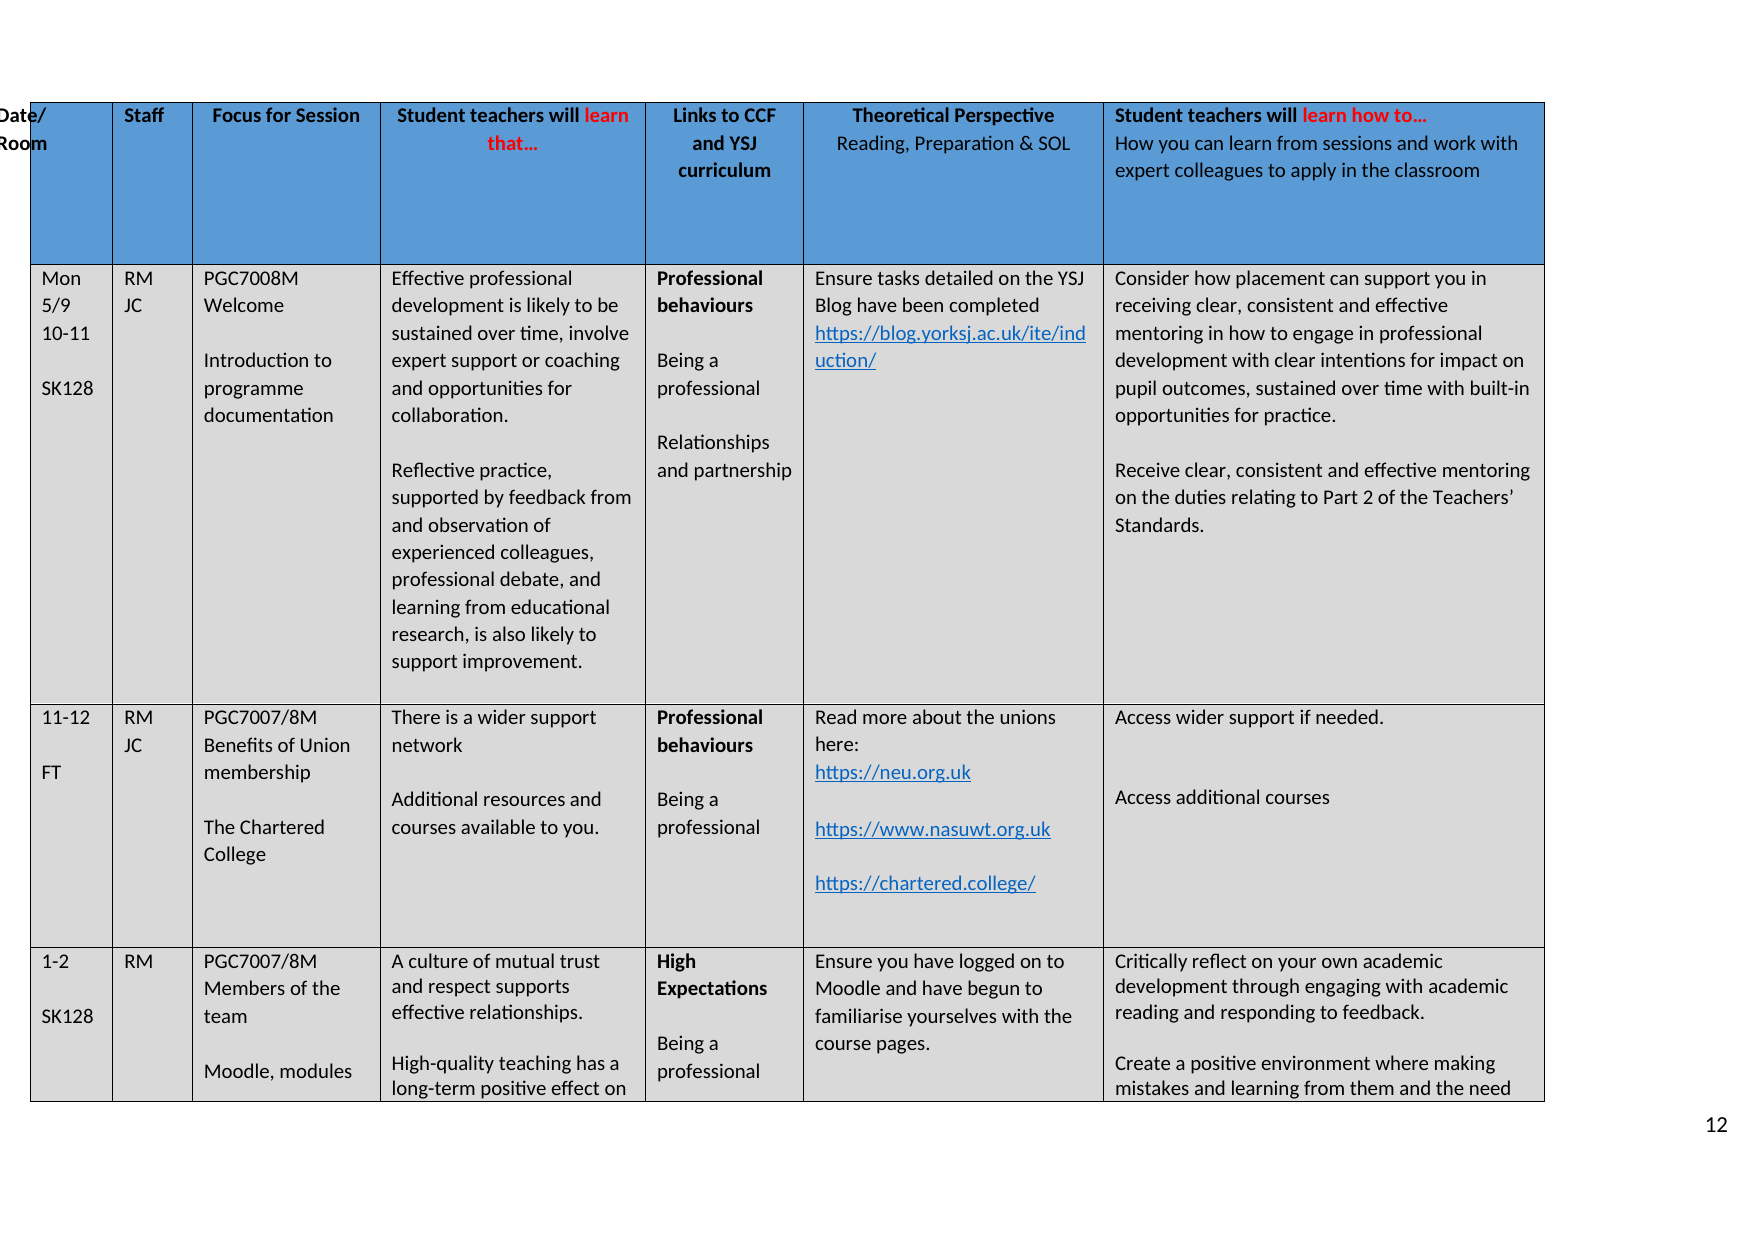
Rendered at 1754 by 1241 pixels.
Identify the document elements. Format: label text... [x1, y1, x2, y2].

table_cell PGC7007/8M Benefits of Union membership The Chartered College [193, 705, 380, 947]
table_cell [381, 948, 645, 1101]
table_cell RM JC [113, 705, 192, 947]
table_cell Professional behaviours Being a professional Relationships and partnership [646, 265, 803, 703]
table_cell Effective professional development is likely to be sustained over time, involve expert support or coaching and opportunities for collaboration. Reflective practice, supported by feedback from and observation of experienced colleagues, professional debate, and learning from educational research, is also likely to support improvement. [381, 265, 645, 703]
table_cell RM JC [113, 265, 192, 703]
table_cell 11-12 FT [31, 705, 112, 947]
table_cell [1104, 948, 1544, 1101]
table_cell Professional behaviours Being a professional [646, 705, 803, 947]
table_cell Mon 5/9 10-11 SK128 [31, 265, 112, 703]
table_cell 1-2 SK128 [31, 948, 112, 1101]
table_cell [804, 948, 1103, 1101]
table_cell Read more about the unions here: https://neu.org.uk https://www.nasuwt.org.uk https://chartered.college/ [804, 705, 1103, 947]
table_cell PGC7008M Welcome Introduction to programme documentation [193, 265, 380, 703]
table_cell There is a wider support network Additional resources and courses available to you. [381, 705, 645, 947]
table_header Links to CCF and YSJ curriculum [646, 103, 803, 264]
table_cell RM [113, 948, 192, 1101]
table_header Focus for Session [193, 103, 380, 264]
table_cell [193, 948, 380, 1101]
table_header Student teachers will learn that… [381, 103, 645, 264]
table_cell Access wider support if needed. Access additional courses [1104, 705, 1544, 947]
table_cell Ensure tasks detailed on the YSJ Blog have been completed https://blog.yorksj.ac.uk/ite/induction/ [804, 265, 1103, 703]
table_header Date/ Room [31, 103, 112, 264]
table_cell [646, 948, 803, 1101]
table_header Staff [113, 103, 192, 264]
table_header Theoretical Perspective Reading, Preparation & SOL [804, 103, 1103, 264]
table_header Student teachers will learn how to… How you can learn from sessions and work with expert colleagues to apply in the classroom [1104, 103, 1544, 264]
table_cell Consider how placement can support you in receiving clear, consistent and effective mentoring in how to engage in professional development with clear intentions for impact on pupil outcomes, sustained over time with built-in opportunities for practice. Receive clear, consistent and effective mentoring on the duties relating to Part 2 of the Teachers’ Standards. [1104, 265, 1544, 703]
